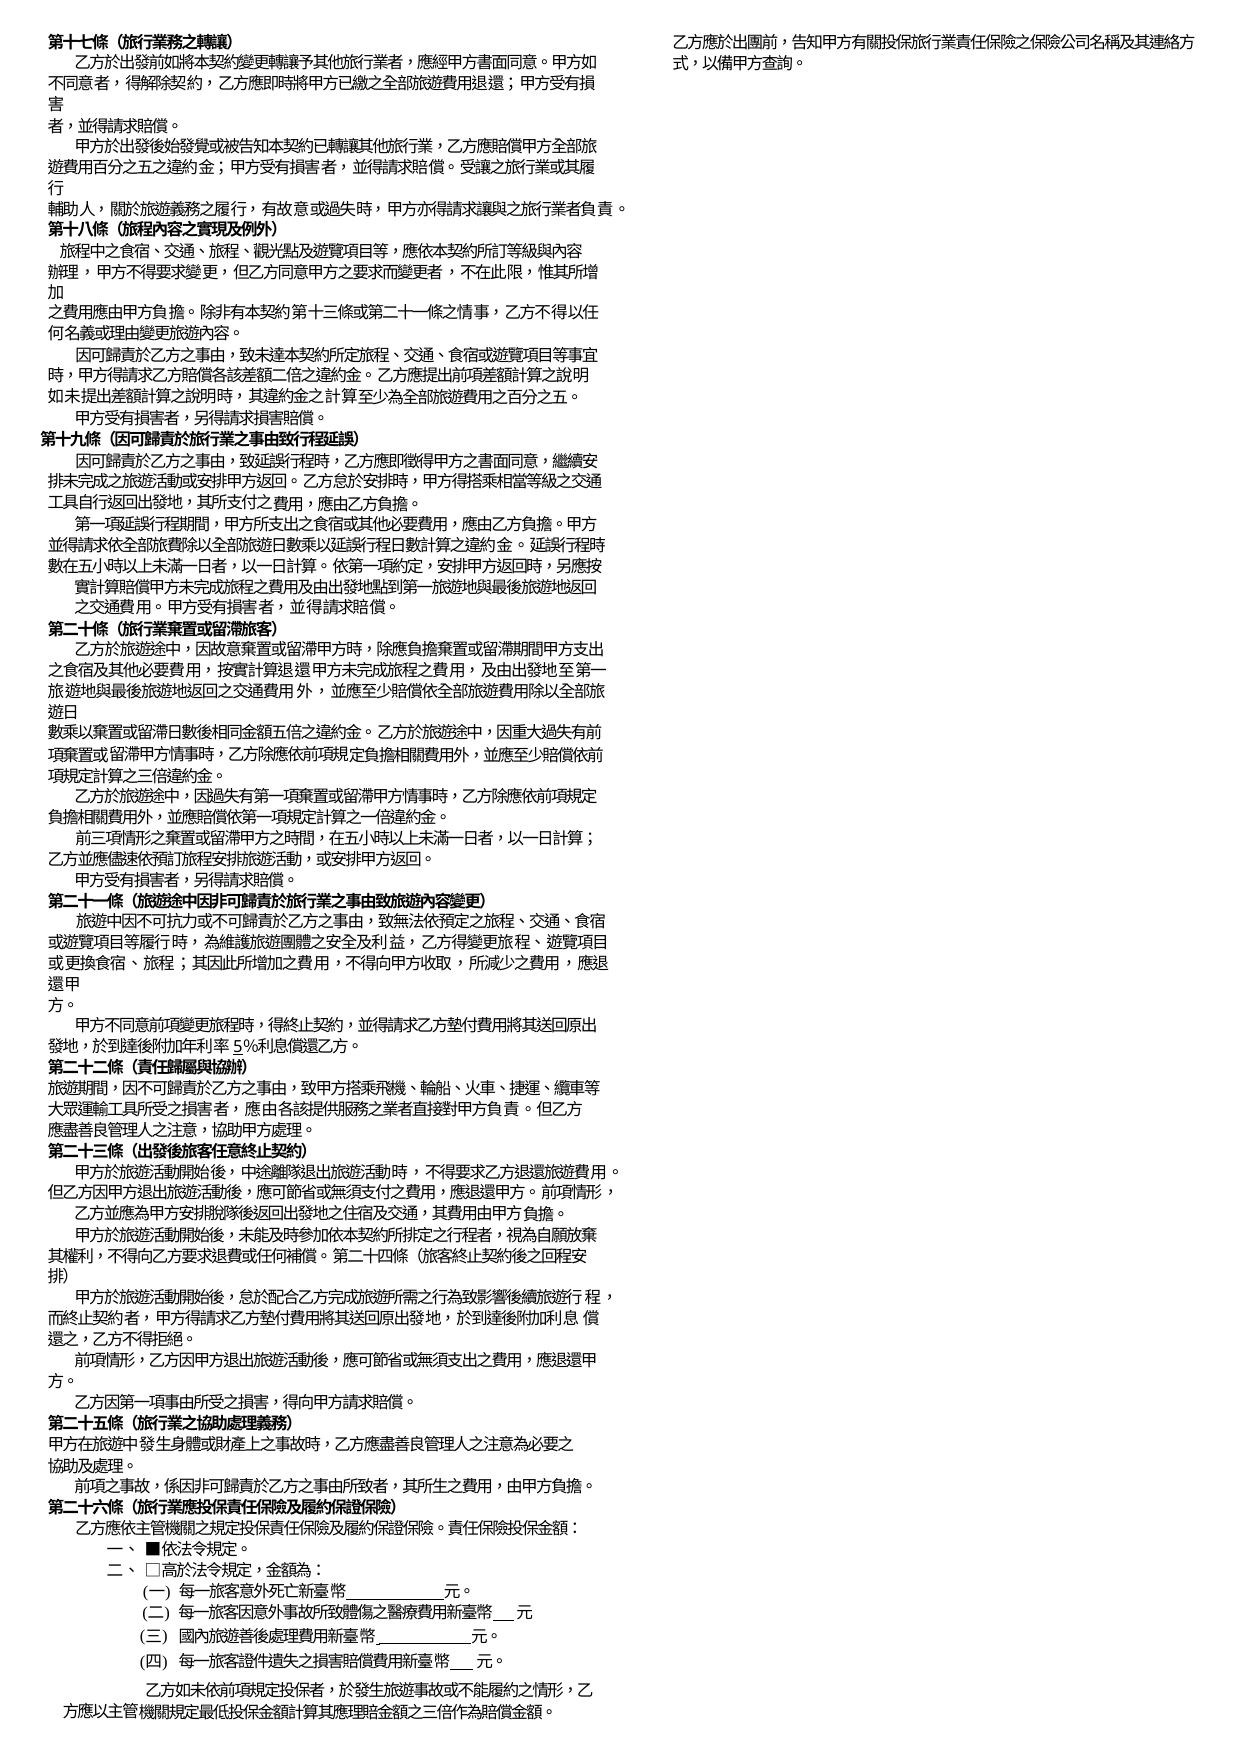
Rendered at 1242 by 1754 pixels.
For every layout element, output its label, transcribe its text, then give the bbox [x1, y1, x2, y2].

text (三) 國內旅遊善後處理費用新臺幣 元。 [35, 1621, 510, 1640]
text 乙方應依主管機關之規定投保責任保險及履約保證保險。責任保險投保金額： [71, 1517, 589, 1537]
text 乙方於出發前如將本契約變更轉讓予其他旅行業者，應經甲方書面同意。甲方如 不同意者，得解除契約，乙方應即時將甲方已繳之全部旅遊費用退還；甲方受有損害 [47, 52, 609, 115]
text 甲方於旅遊活動開始後，未能及時參加依本契約所排定之行程者，視為自願放棄 其權利，不得向乙方要求退費或任何補償。 第二十四條（旅客終止契約後之回程安排） [47, 1224, 605, 1287]
text (一) 每一旅客意外死亡新臺幣 元。 [35, 1579, 609, 1600]
text 第十七條（旅行業務之轉讓） [47, 31, 609, 51]
text 乙方並應儘速依預訂旅程安排旅遊活動，或安排甲方返回。 甲方受有損害者，另得請求賠償。 [47, 848, 443, 890]
text 第二十二條（責任歸屬與協辦） [47, 1057, 606, 1078]
text 前項情形，乙方因甲方退出旅遊活動後，應可節省或無須支出之費用，應退還甲 方。 [47, 1350, 605, 1392]
text 者，並得請求賠償。 [47, 115, 609, 135]
text 但乙方因甲方退出旅遊活動後，應可節省或無須支付之費用，應退還甲方。 前項情形，乙方並應為甲方安排脫隊後返回出發地之住宿及交通，其費用由甲方負擔。 [47, 1182, 605, 1224]
text 項規定計算之三倍違約金。 [47, 764, 605, 785]
text 甲方於旅遊活動開始後，怠於配合乙方完成旅遊所需之行為致影響後續旅遊行 程，而終止契約者，甲方得請求乙方墊付費用將其送回原出發地，於到達後附加利息 償還之，乙方不得拒絕。 [47, 1287, 609, 1350]
text 如未提出差額計算之說明時，其違約金之計算至少為全部旅遊費用之百分之五。 [47, 386, 608, 407]
text 前項之事故，係因非可歸責於乙方之事由所致者，其所生之費用，由甲方負擔。 第二十六條（旅行業應投保責任保險及履約保證保險） [47, 1476, 605, 1517]
text 大眾運輸工具所受之損害者，應由各該提供服務之業者直接對甲方負責。但乙方 [47, 1099, 609, 1118]
text 甲方受有損害者，另得請求損害賠償。 [47, 407, 383, 428]
text 乙方應於出團前，告知甲方有關投保旅行業責任保險之保險公司名稱及其連絡方 [645, 31, 1204, 52]
text (二) 每一旅客因意外事故所致體傷之醫療費用新臺幣 元 [35, 1600, 596, 1621]
text 乙方於旅遊途中，因過失有第一項棄置或留滯甲方情事時，乙方除應依前項規定 負擔相關費用外，並應賠償依第一項規定計算之一倍違約金。 [47, 786, 605, 828]
text 式，以備甲方查詢。 [645, 53, 1204, 74]
text 旅程中之食宿、交通、旅程、觀光點及遊覽項目等，應依本契約所訂等級與內容 [47, 240, 605, 261]
text 第二十條（旅行業棄置或留滯旅客） [47, 618, 609, 638]
text 旅遊期間，因不可歸責於乙方之事由，致甲方搭乘飛機、輪船、火車、捷運、纜車等 [47, 1078, 606, 1099]
text 因可歸責於乙方之事由，致未達本契約所定旅程、交通、食宿或遊覽項目等事宜 [71, 344, 604, 364]
text 第十八條（旅程內容之實現及例外） [47, 219, 605, 240]
text 第二十一條（旅遊途中因非可歸責於旅行業之事由致旅遊內容變更） [47, 890, 609, 910]
text 協助及處理。 [47, 1455, 609, 1475]
text (四) 每一旅客證件遺失之損害賠償費用新臺幣 元。 [35, 1652, 567, 1671]
text 一、 ■ 依法令規定。 [106, 1537, 609, 1558]
text 乙方因第一項事由所受之損害，得向甲方請求賠償。 [74, 1392, 609, 1411]
text 項棄置或留滯甲方情事時，乙方除應依前項規定負擔相關費用外，並應至少賠償依前 [47, 743, 605, 764]
text 應盡善良管理人之注意，協助甲方處理。 第二十三條（出發後旅客任意終止契約） [47, 1119, 323, 1161]
text 數在五小時以上未滿一日者，以一日計算。 依第一項約定，安排甲方返回時，另應按實計算賠償甲方未完成旅程之費用及由出發地點到第一旅遊地與最後旅遊地返回之交通費用。甲方受有損害者，並得請求賠 償。 [47, 556, 605, 618]
text 時，甲方得請求乙方賠償各該差額二倍之違約金。 乙方應提出前項差額計算之說明 [47, 364, 608, 385]
text 甲方在旅遊中發生身體或財產上之事故時，乙方應盡善良管理人之注意為必要之 [47, 1434, 606, 1455]
text 輔助人，關於旅遊義務之履行，有故意或過失時，甲方亦得請求讓與之旅行業者負責。 [47, 198, 613, 218]
text 旅遊中因不可抗力或不可歸責於乙方之事由，致無法依預定之旅程、交通、食宿 或遊覽項目等履行時，為維護旅遊團體之安全及利益，乙方得變更旅程、遊覽項目或 更換食宿、旅程；其因此所增加之費用，不得向甲方收取，所減少之費用，應退還甲 [47, 911, 609, 994]
text 數乘以棄置或留滯日數後相同金額五倍之違約金。 乙方於旅遊途中，因重大過失有前 [47, 722, 605, 743]
text 乙方如未依前項規定投保者，於發生旅遊事故或不能履約之情形，乙方應以主管機關規定最低投保金額計算其應理賠金額之三倍作為賠償金額。 [62, 1679, 597, 1721]
text 方。 [47, 994, 609, 1014]
text 辦理，甲方不得要求變更，但乙方同意甲方之要求而變更者，不在此限，惟其所增加 [47, 261, 609, 301]
text 甲方於旅遊活動開始後，中途離隊退出旅遊活動時，不得要求乙方退還旅遊費用。 [74, 1161, 613, 1181]
text 之費用應由甲方負擔。除非有本契約第十三條或第二十一條之情事，乙方不得以任何 名義或理由變更旅遊內容。 [47, 302, 607, 344]
text 工具自行返回出發地，其所支付之費用，應由乙方負擔。 [47, 492, 605, 513]
text 二、 □ 高於法令規定，金額為： [106, 1558, 609, 1579]
text 甲方不同意前項變更旅程時，得終止契約，並得請求乙方墊付費用將其送回原出 發地，於到達後附加年利率5％利息償還乙方。 [47, 1015, 605, 1057]
text 第二十五條（旅行業之協助處理義務） [47, 1412, 606, 1433]
text 排未完成之旅遊活動或安排甲方返回。 乙方怠於安排時，甲方得搭乘相當等級之交通 [47, 470, 605, 491]
text 第一項延誤行程期間，甲方所支出之食宿或其他必要費用，應由乙方負擔。甲方 並得請求依全部旅費除以全部旅遊日數乘以延誤行程日數計算之違約金。延誤行程時 [47, 513, 607, 556]
text 乙方於旅遊途中，因故意棄置或留滯甲方時，除應負擔棄置或留滯期間甲方支出 之食宿及其他必要費用，按實計算退還甲方未完成旅程之費用，及由出發地至第一旅 遊地與最後旅遊地返回之交通費用外，並應至少賠償依全部旅遊費用除以全部旅遊日 [47, 639, 607, 722]
text 甲方於出發後始發覺或被告知本契約已轉讓其他旅行業，乙方應賠償甲方全部旅 遊費用百分之五之違約金；甲方受有損害者，並得請求賠償。受讓之旅行業或其履行 [47, 135, 607, 198]
text 第十九條（因可歸責於旅行業之事由致行程延誤） [35, 429, 383, 450]
text 前三項情形之棄置或留滯甲方之時間，在五小時以上未滿一日者，以一日計算； [71, 828, 604, 847]
text 因可歸責於乙方之事由，致延誤行程時，乙方應即徵得甲方之書面同意，繼續安 [71, 450, 604, 470]
